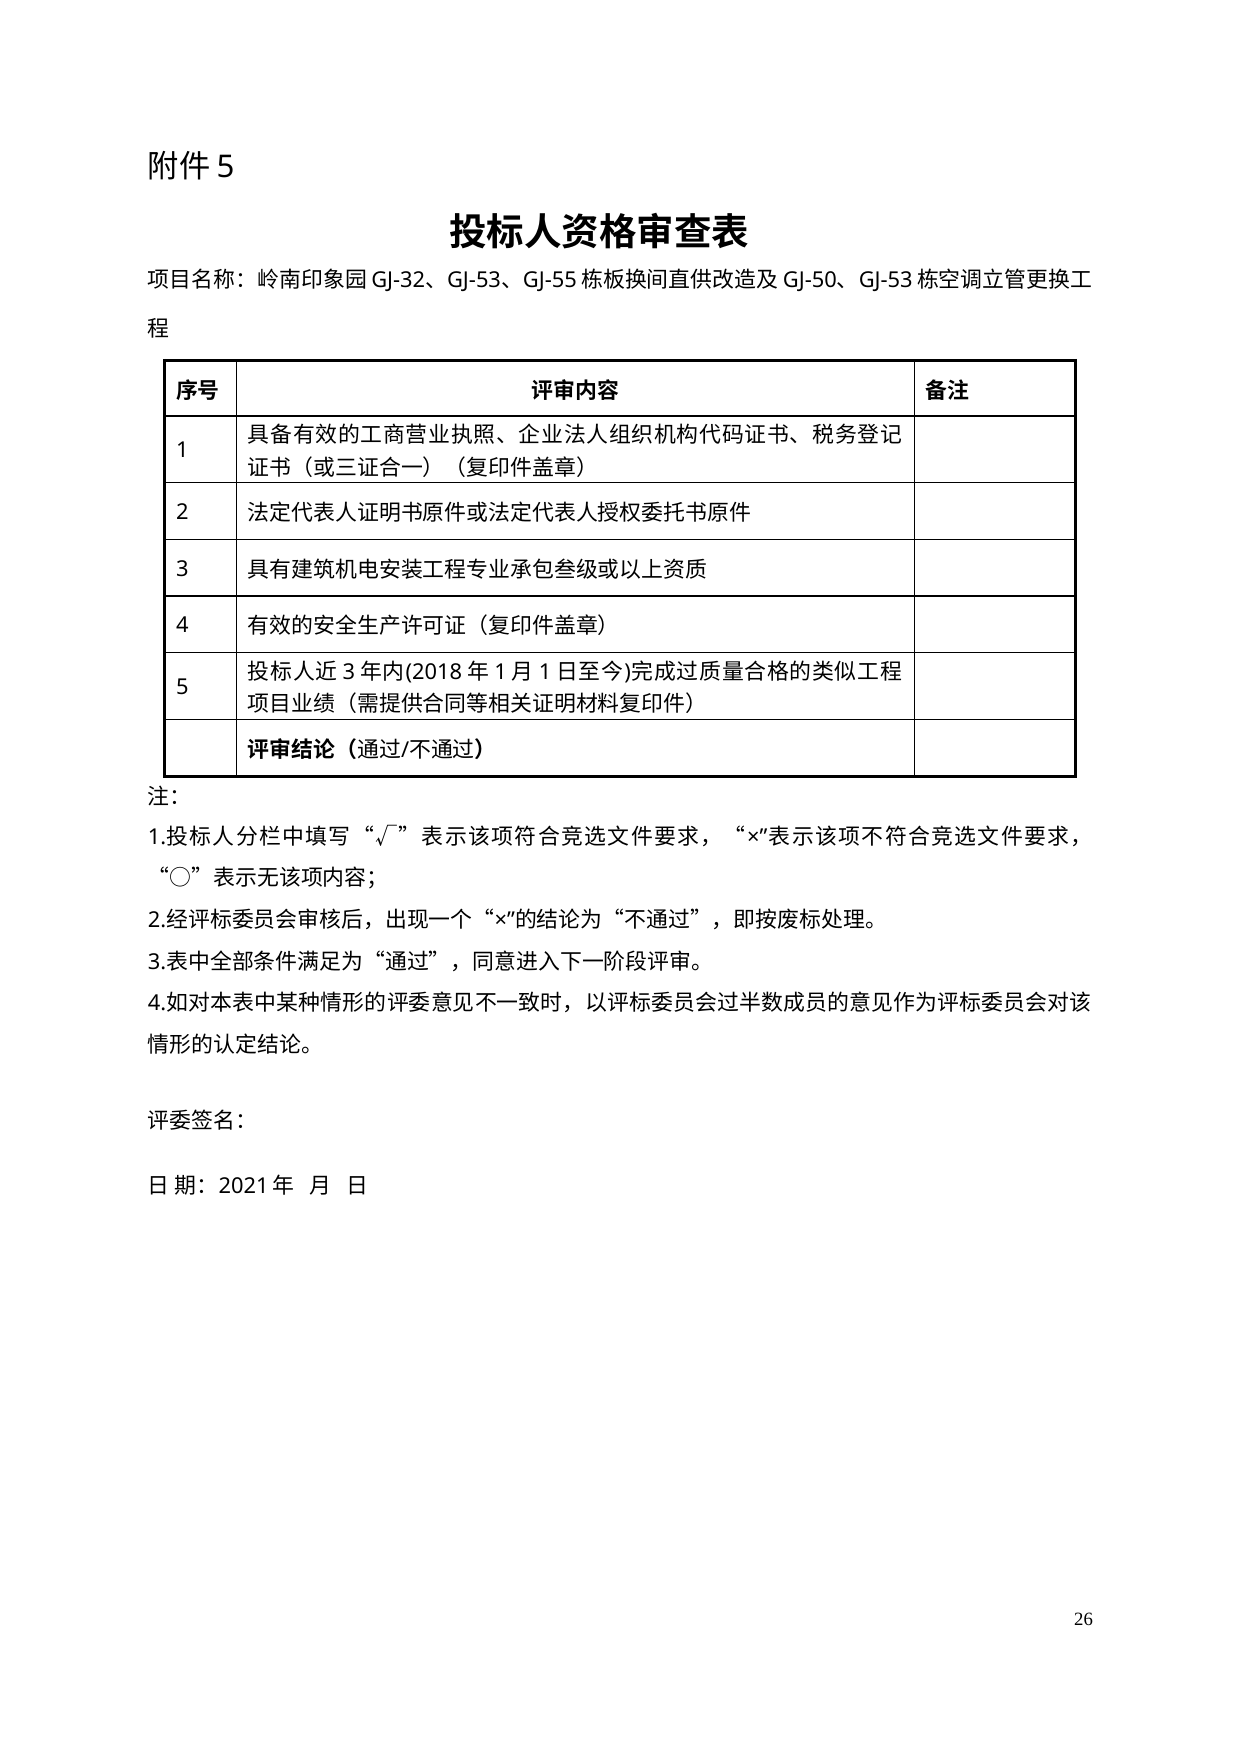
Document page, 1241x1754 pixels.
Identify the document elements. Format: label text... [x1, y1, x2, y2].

table_cell [915, 720, 1074, 775]
table_cell 1 [166, 417, 236, 482]
table_cell [915, 597, 1074, 652]
table_cell 4 [166, 597, 236, 652]
table_cell 有效的安全生产许可证（复印件盖章） [237, 597, 914, 652]
text 评委签名： [148, 1102, 1092, 1135]
table_cell 法定代表人证明书原件或法定代表人授权委托书原件 [237, 483, 914, 538]
table_header 序号 [166, 362, 236, 415]
list 经评标委员会审核后，出现一个“×”的结论为“不通过”，即按废标处理。 [148, 894, 1092, 936]
table_cell 5 [166, 653, 236, 718]
text 日 期：2021年 月 日 [148, 1167, 1092, 1200]
text 项目名称：岭南印象园GJ-32、GJ-53、GJ-55栋板换间直供改造及GJ-50、GJ-53栋空调立管更换工程 [148, 262, 1092, 343]
table_cell [915, 483, 1074, 538]
table_cell 评审结论（通过/不通过） [237, 720, 914, 775]
text 投标人资格审查表 [148, 197, 1092, 262]
list 表中全部条件满足为“通过”，同意进入下一阶段评审。 [148, 936, 1092, 977]
table_cell 具有建筑机电安装工程专业承包叁级或以上资质 [237, 540, 914, 595]
text 附件5 [148, 132, 1092, 197]
table_cell 具备有效的工商营业执照、企业法人组织机构代码证书、税务登记证书（或三证合一）（复印件盖章） [237, 417, 914, 482]
text 注： [148, 778, 1092, 811]
table_header 备注 [915, 362, 1074, 415]
table_cell 2 [166, 483, 236, 538]
table_cell 投标人近3年内(2018年1月1日至今)完成过质量合格的类似工程项目业绩（需提供合同等相关证明材料复印件） [237, 653, 914, 718]
table_cell [915, 540, 1074, 595]
table_cell [166, 720, 236, 775]
table_cell [915, 653, 1074, 718]
table_cell 3 [166, 540, 236, 595]
table_header 评审内容 [237, 362, 914, 415]
table_cell [915, 417, 1074, 482]
list 如对本表中某种情形的评委意见不一致时，以评标委员会过半数成员的意见作为评标委员会对该情形的认定结论。 [148, 977, 1092, 1061]
list 投标人分栏中填写“√”表示该项符合竞选文件要求，“×”表示该项不符合竞选文件要求，“○”表示无该项内容； [148, 811, 1092, 894]
